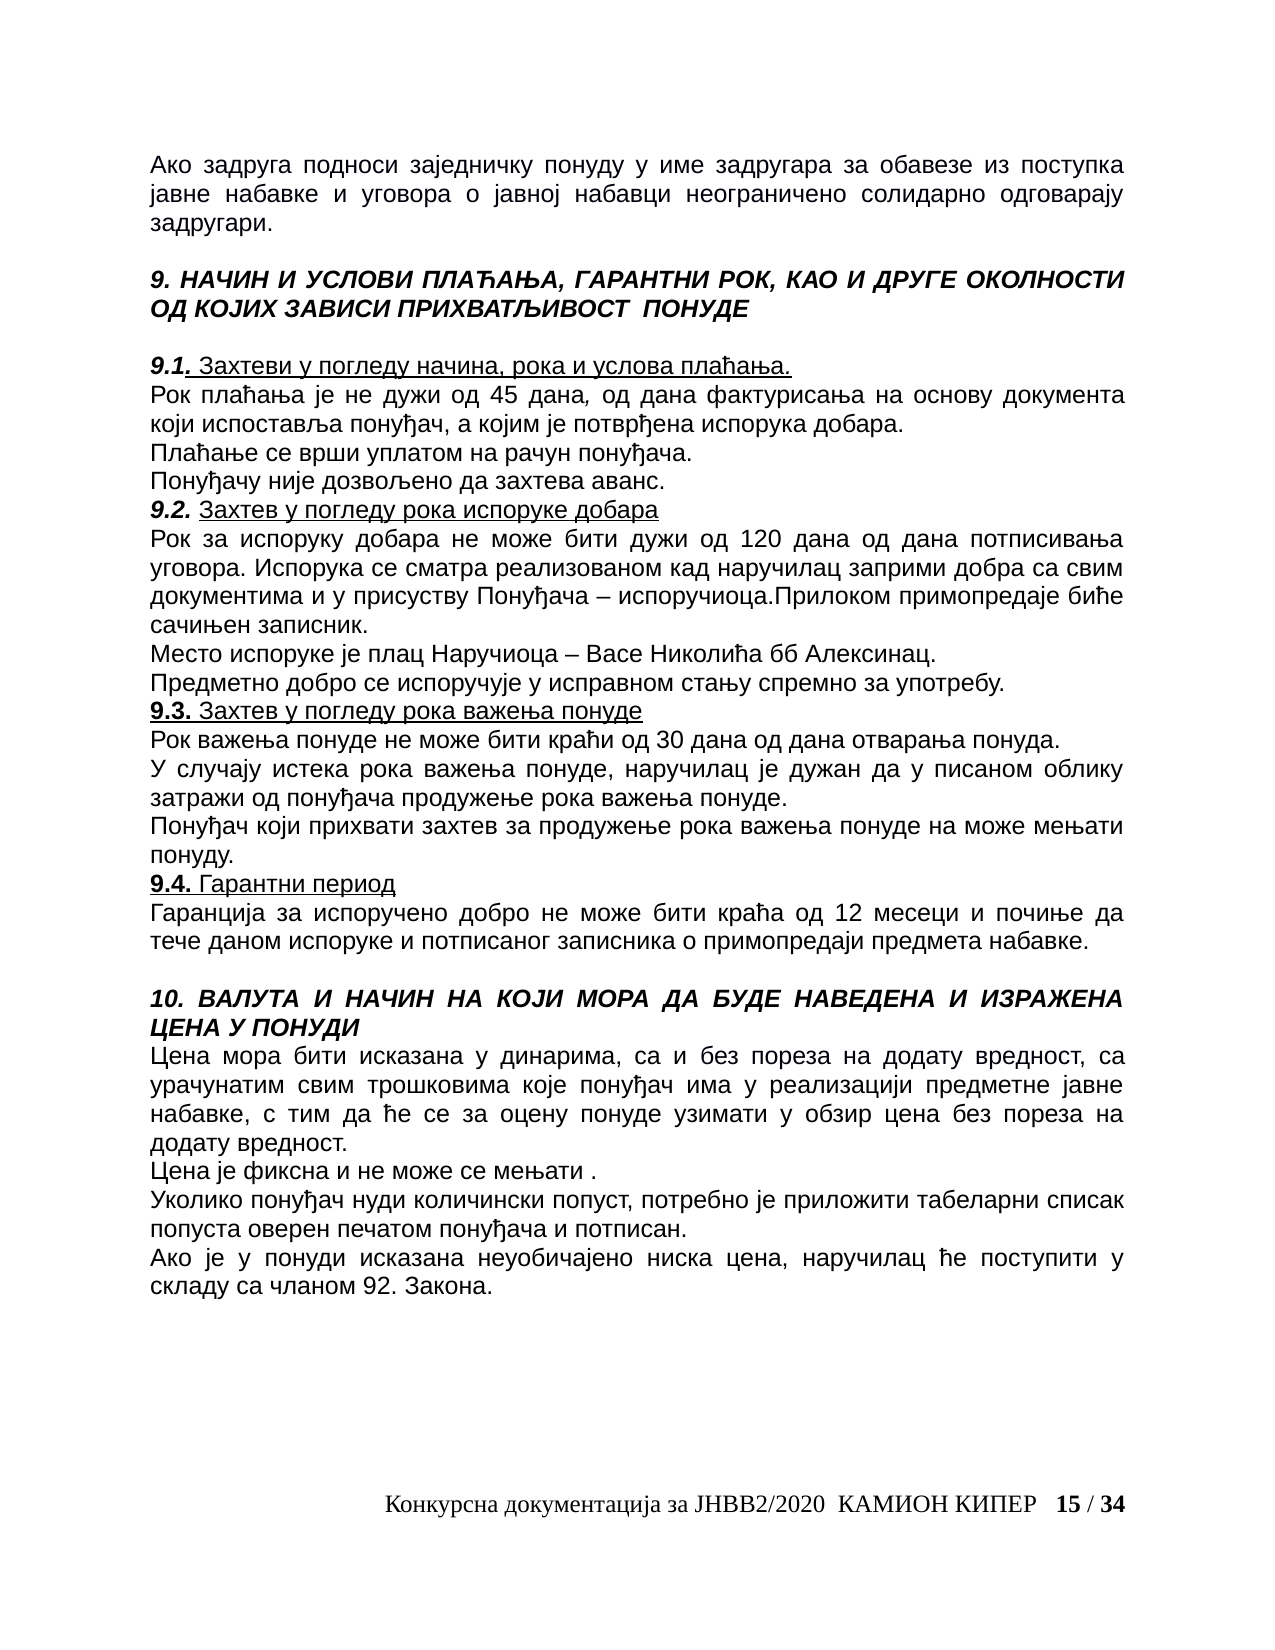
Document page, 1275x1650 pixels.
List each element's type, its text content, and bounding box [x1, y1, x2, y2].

text Цена је фиксна и не може се мењати . [150, 1156, 1125, 1185]
text Цена мора бити исказана у динарима, са и без пореза на додату вредност, са урачунатим свим трошковима које понуђач има у реализацији предметне јавне набавке, с тим да ће се за оцену понуде узимати у обзир цена без пореза на додату вредност. [150, 1041, 1125, 1156]
text 9. НАЧИН И УСЛОВИ ПЛАЋАЊА, ГАРАНТНИ РОК, КАО И ДРУГЕ ОКОЛНОСТИ ОД КОЈИХ ЗАВИСИ ПРИХВАТЉИВОСТ ПОНУДЕ [150, 265, 1125, 322]
text Рок за испоруку добара не може бити дужи од 120 дана од дана потписивања уговора. Испорука се сматра реализованом кад наручилац заприми добра са свим документима и у присуству Понуђача – испоручиоца.Прилоком примопредаје биће сачињен записник. [150, 524, 1125, 639]
text Плаћање се врши уплатом на рачун понуђача. [150, 437, 1125, 466]
text Понуђач који прихвати захтев за продужење рока важења понуде на може мењати понуду. [150, 811, 1125, 869]
text Гаранција за испоручено добро не може бити краћа од 12 месеци и почиње да тече даном испоруке и потписаног записника о примопредаји предмета набавке. [150, 897, 1125, 955]
text Ако је у понуди исказана неуобичајено ниска цена, наручилац ће поступити у складу са чланом 92. Закона. [150, 1242, 1125, 1300]
text Ако задруга подноси заједничку понуду у име задругара за обавезе из поступка јавне набавке и уговора о јавној набавци неограничено солидарно одговарају задругари. [150, 150, 1125, 236]
text 9.4. Гарантни период [150, 869, 1125, 897]
text У случају истека рока важења понуде, наручилац је дужан да у писаном облику затражи од понуђача продужење рока важења понуде. [150, 754, 1125, 811]
text Уколико понуђач нуди количински попуст, потребно је приложити табеларни списак попуста оверен печатом понуђача и потписан. [150, 1185, 1125, 1242]
text Предметно добро се испоручује у исправном стању спремно за употребу. [150, 667, 1125, 696]
text Рок плаћања је не дужи од 45 дана, од дана фактурисања на основу документа који испоставља понуђач, а којим је потврђена испорука добара. [150, 380, 1125, 437]
text Место испоруке је плац Наручиоца – Васе Николића бб Алексинац. [150, 639, 1125, 667]
text 9.1. Захтеви у погледу начина, рока и услова плаћања. [150, 351, 1125, 380]
text 9.3. Захтев у погледу рока важења понуде [150, 696, 1125, 725]
text 9.2. Захтев у погледу рока испоруке добара [150, 495, 1125, 524]
text Рок важења понуде не може бити краћи од 30 дана од дана отварања понуда. [150, 725, 1125, 754]
text 10. ВАЛУТА И НАЧИН НА КОЈИ МОРА ДА БУДЕ НАВЕДЕНА И ИЗРАЖЕНА ЦЕНА У ПОНУДИ [150, 984, 1125, 1041]
text Понуђачу није дозвољено да захтева аванс. [150, 466, 1125, 495]
